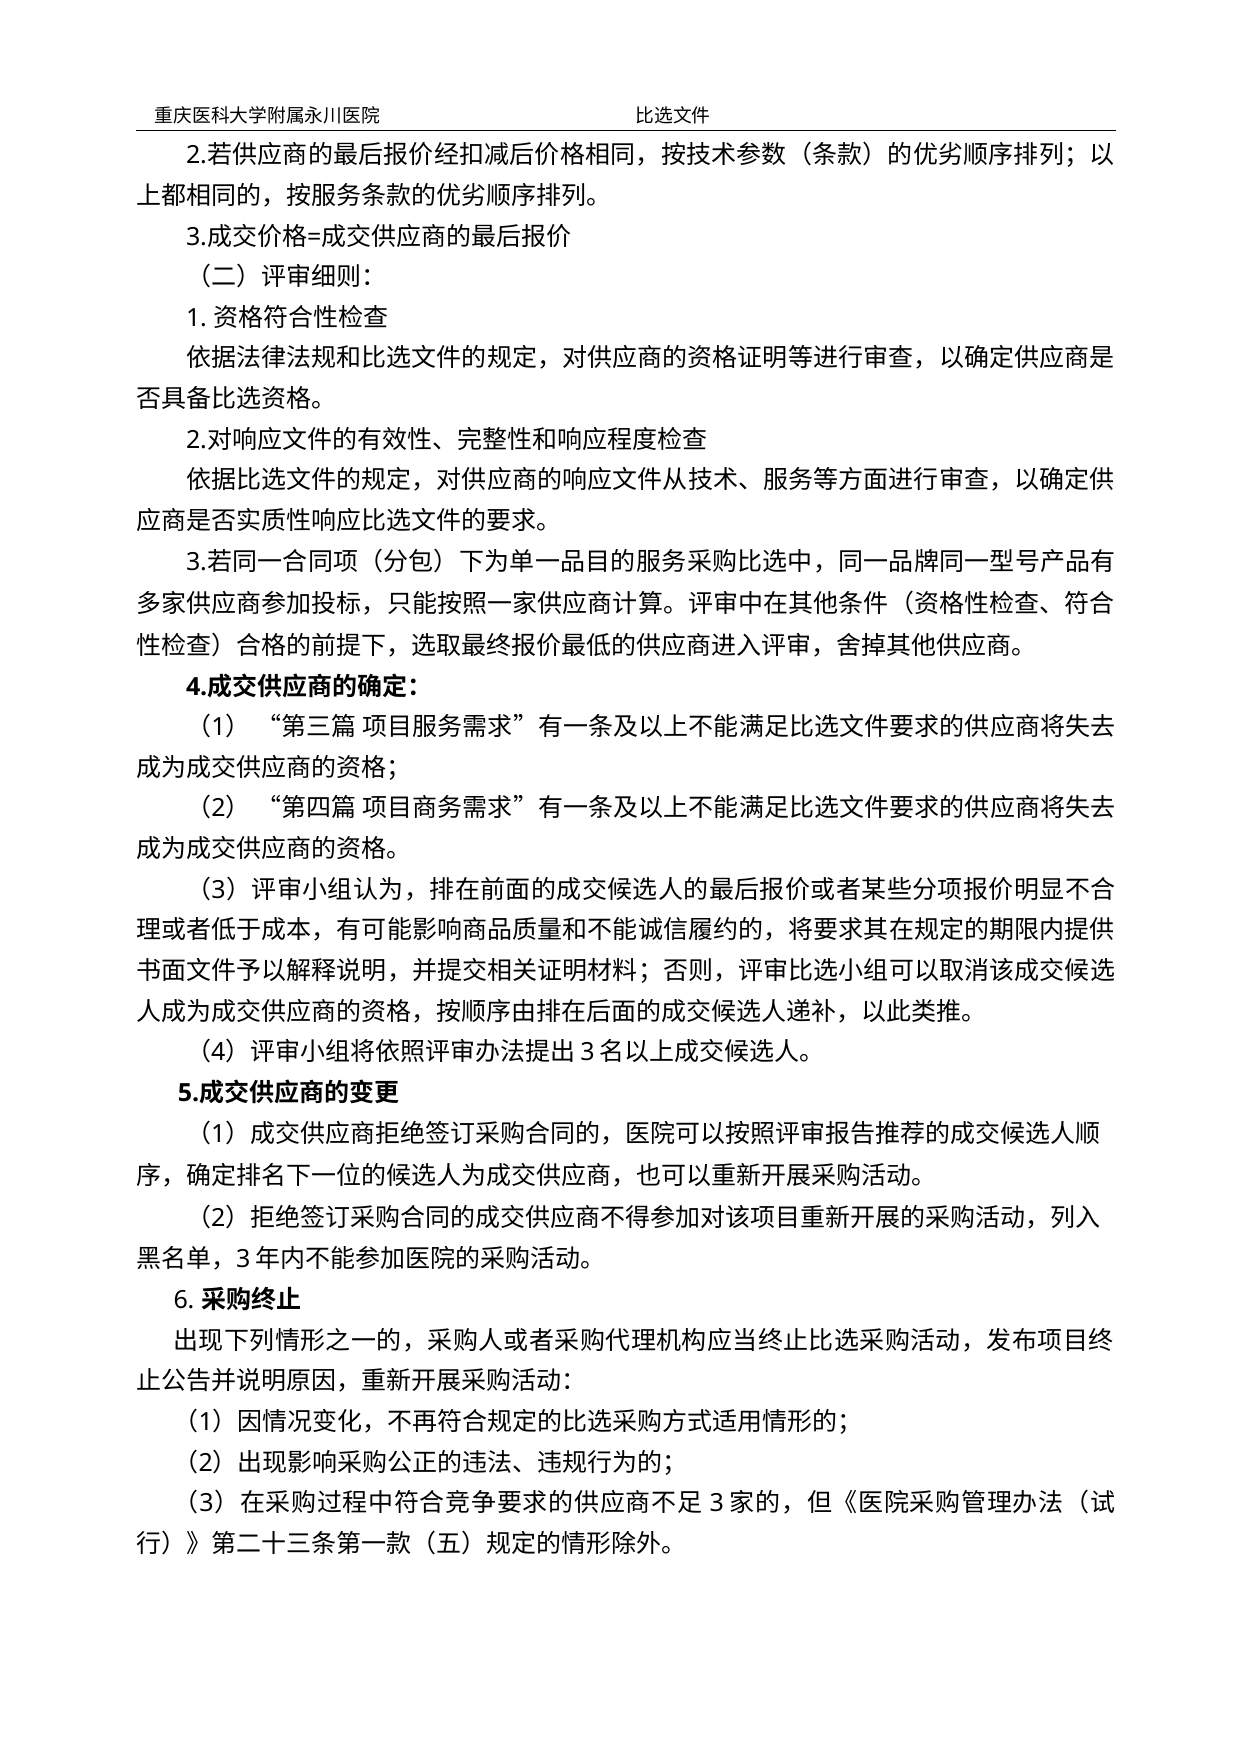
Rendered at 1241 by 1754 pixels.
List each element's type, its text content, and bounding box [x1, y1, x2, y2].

text （1） “第三篇 项目服务需求”有一条及以上不能满足比选文件要求的供应商将失去成为成交供应商的资格； [136, 703, 1116, 784]
text 出现下列情形之一的，采购人或者采购代理机构应当终止比选采购活动，发布项目终止公告并说明原因，重新开展采购活动： [136, 1317, 1116, 1398]
text 3.若同一合同项（分包）下为单一品目的服务采购比选中，同一品牌同一型号产品有多家供应商参加投标，只能按照一家供应商计算。评审中在其他条件（资格性检查、符合性检查）合格的前提下，选取最终报价最低的供应商进入评审，舍掉其他供应商。 [136, 537, 1116, 662]
text （3）在采购过程中符合竞争要求的供应商不足3家的，但《医院采购管理办法（试行）》第二十三条第一款（五）规定的情形除外。 [136, 1479, 1116, 1560]
text （2）出现影响采购公正的违法、违规行为的； [136, 1438, 1116, 1479]
text 4.成交供应商的确定： [136, 662, 1116, 703]
text （1）成交供应商拒绝签订采购合同的，医院可以按照评审报告推荐的成交候选人顺序，确定排名下一位的候选人为成交供应商，也可以重新开展采购活动。 [136, 1109, 1116, 1193]
text （二）评审细则： [136, 253, 1116, 294]
text 2.若供应商的最后报价经扣减后价格相同，按技术参数（条款）的优劣顺序排列；以上都相同的，按服务条款的优劣顺序排列。 [136, 131, 1116, 212]
text 5.成交供应商的变更 [136, 1069, 1116, 1109]
text 3.成交价格=成交供应商的最后报价 [136, 212, 1116, 253]
text 依据比选文件的规定，对供应商的响应文件从技术、服务等方面进行审查，以确定供应商是否实质性响应比选文件的要求。 [136, 456, 1116, 537]
text （3）评审小组认为，排在前面的成交候选人的最后报价或者某些分项报价明显不合理或者低于成本，有可能影响商品质量和不能诚信履约的，将要求其在规定的期限内提供书面文件予以解释说明，并提交相关证明材料；否则，评审比选小组可以取消该成交候选人成为成交供应商的资格，按顺序由排在后面的成交候选人递补，以此类推。 [136, 866, 1116, 1028]
text 1. 资格符合性检查 [136, 294, 1116, 334]
text 2.对响应文件的有效性、完整性和响应程度检查 [136, 416, 1116, 456]
text （4）评审小组将依照评审办法提出3名以上成交候选人。 [136, 1028, 1116, 1069]
text （2）拒绝签订采购合同的成交供应商不得参加对该项目重新开展的采购活动，列入黑名单，3年内不能参加医院的采购活动。 [136, 1193, 1116, 1276]
text 6. 采购终止 [136, 1276, 1116, 1317]
text （1）因情况变化，不再符合规定的比选采购方式适用情形的； [136, 1398, 1116, 1438]
text （2） “第四篇 项目商务需求”有一条及以上不能满足比选文件要求的供应商将失去成为成交供应商的资格。 [136, 784, 1116, 866]
text 依据法律法规和比选文件的规定，对供应商的资格证明等进行审查，以确定供应商是否具备比选资格。 [136, 334, 1116, 416]
